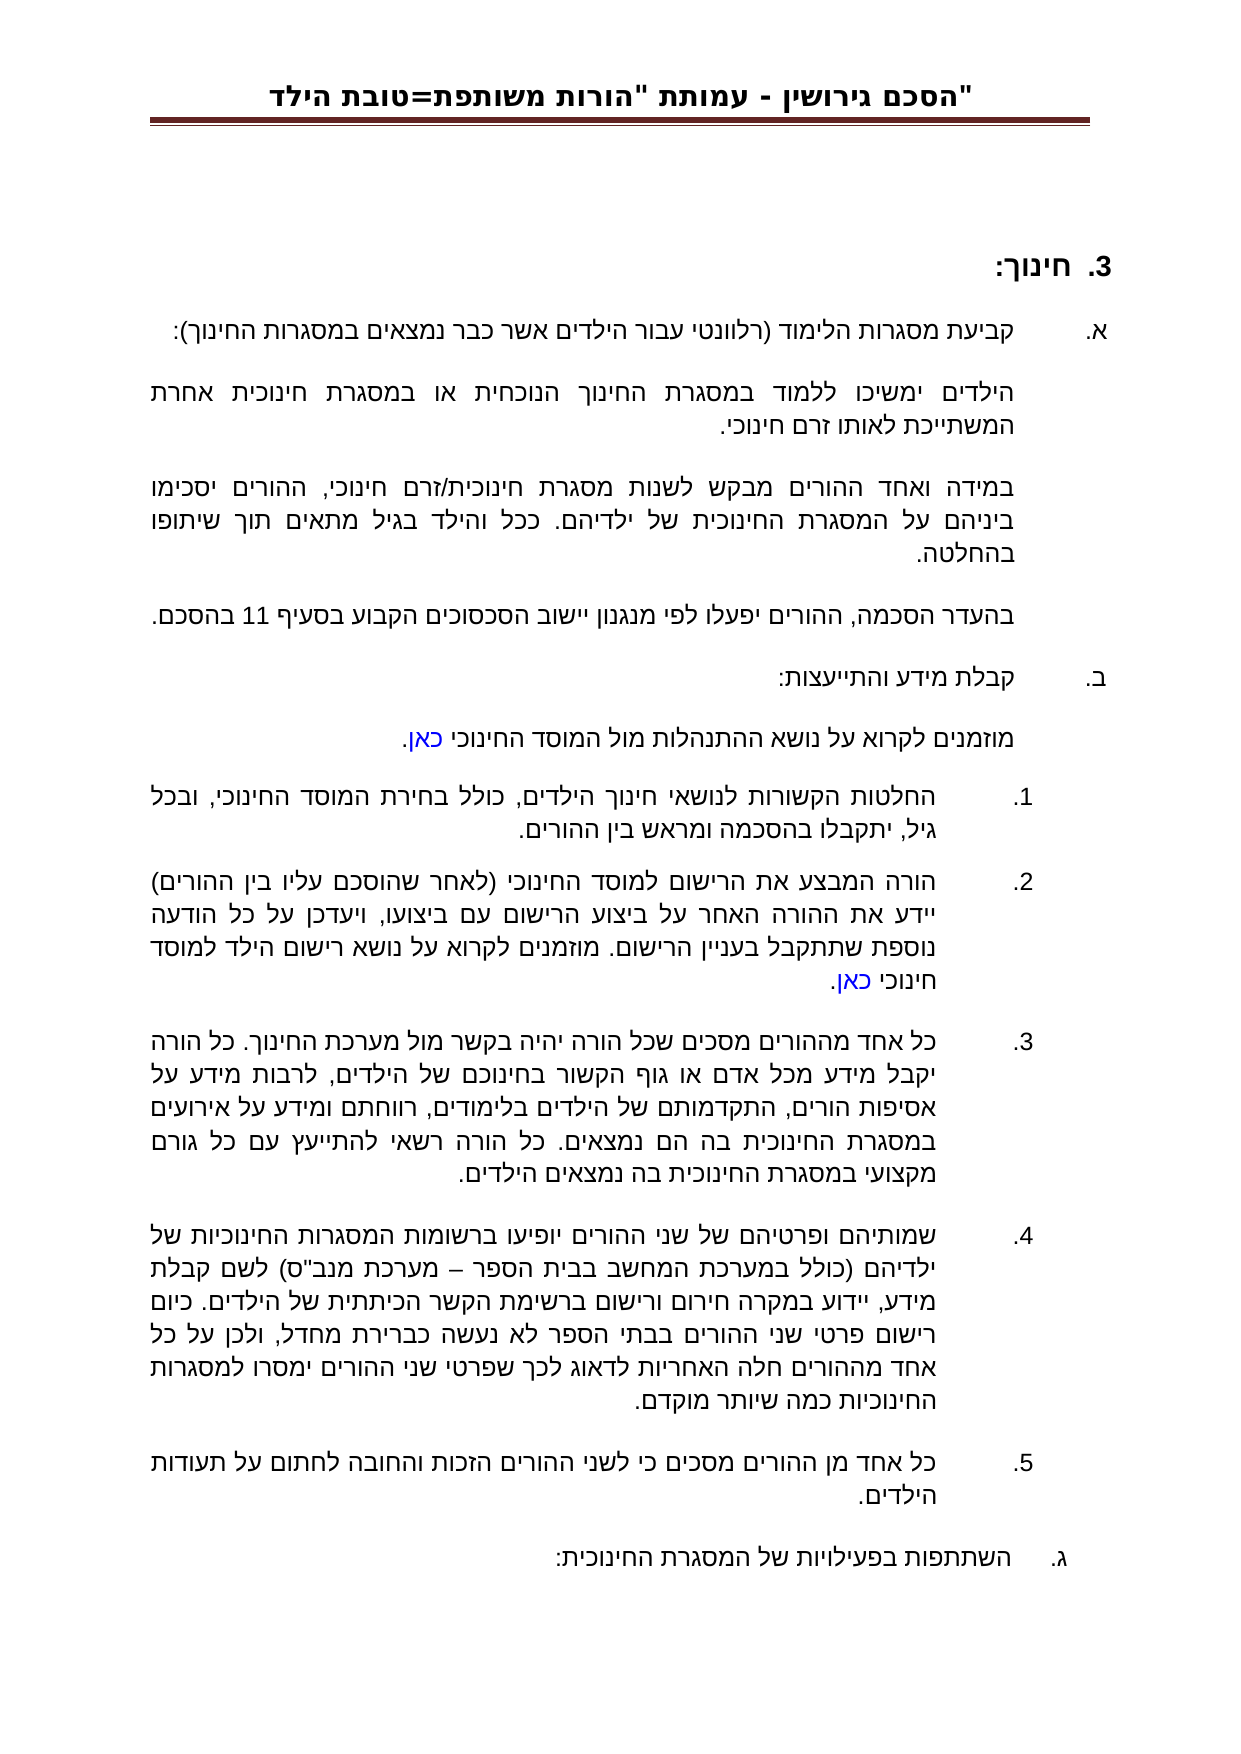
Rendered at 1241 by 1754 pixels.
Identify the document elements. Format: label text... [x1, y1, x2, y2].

list קבלת מידע והתייעצות: [150, 662, 1090, 691]
list כל אחד מן ההורים מסכים כי לשני ההורים הזכות והחובה לחתום על תעודות הילדים. [150, 1448, 1012, 1510]
list החלטות הקשורות לנושאי חינוך הילדים, כולל בחירת המוסד החינוכי, ובכל גיל, יתקבלו בהסכמה ומראש בין ההורים. [150, 782, 1012, 843]
list כל אחד מההורים מסכים שכל הורה יהיה בקשר מול מערכת החינוך. כל הורה יקבל מידע מכל אדם או גוף הקשור בחינוכם של הילדים, לרבות מידע על אסיפות הורים, התקדמותם של הילדים בלימודים, רווחתם ומידע על אירועים במסגרת החינוכית בה הם נמצאים. כל הורה רשאי להתייעץ עם כל גורם מקצועי במסגרת החינוכית בה נמצאים הילדים. [150, 1027, 1012, 1188]
text הילדים ימשיכו ללמוד במסגרת החינוך הנוכחית או במסגרת חינוכית אחרת המשתייכת לאותו זרם חינוכי. [150, 378, 1015, 440]
text מוזמנים לקרוא על נושא ההתנהלות מול המוסד החינוכי כאן. [150, 724, 1015, 753]
list קביעת מסגרות הלימוד (רלוונטי עבור הילדים אשר כבר נמצאים במסגרות החינוך): [150, 316, 1090, 345]
list שמותיהם ופרטיהם של שני ההורים יופיעו ברשומות המסגרות החינוכיות של ילדיהם (כולל במערכת המחשב בבית הספר – מערכת מנב"ס) לשם קבלת מידע, יידוע במקרה חירום ורישום ברשימת הקשר הכיתתית של הילדים. כיום רישום פרטי שני ההורים בבתי הספר לא נעשה כברירת מחדל, ולכן על כל אחד מההורים חלה האחריות לדאוג לכך שפרטי שני ההורים ימסרו למסגרות החינוכיות כמה שיותר מוקדם. [150, 1221, 1012, 1415]
list השתתפות בפעילויות של המסגרת החינוכית: [150, 1543, 1050, 1572]
text בהעדר הסכמה, ההורים יפעלו לפי מנגנון יישוב הסכסוכים הקבוע בסעיף 11 בהסכם. [150, 601, 1015, 629]
list הורה המבצע את הרישום למוסד החינוכי (לאחר שהוסכם עליו בין ההורים) יידע את ההורה האחר על ביצוע הרישום עם ביצועו, ויעדכן על כל הודעה נוספת שתתקבל בעניין הרישום. מוזמנים לקרוא על נושא רישום הילד למוסד חינוכי כאן. [150, 867, 1012, 994]
list חינוך: [150, 249, 1087, 283]
text במידה ואחד ההורים מבקש לשנות מסגרת חינוכית/זרם חינוכי, ההורים יסכימו ביניהם על המסגרת החינוכית של ילדיהם. ככל והילד בגיל מתאים תוך שיתופו בהחלטה. [150, 473, 1015, 568]
